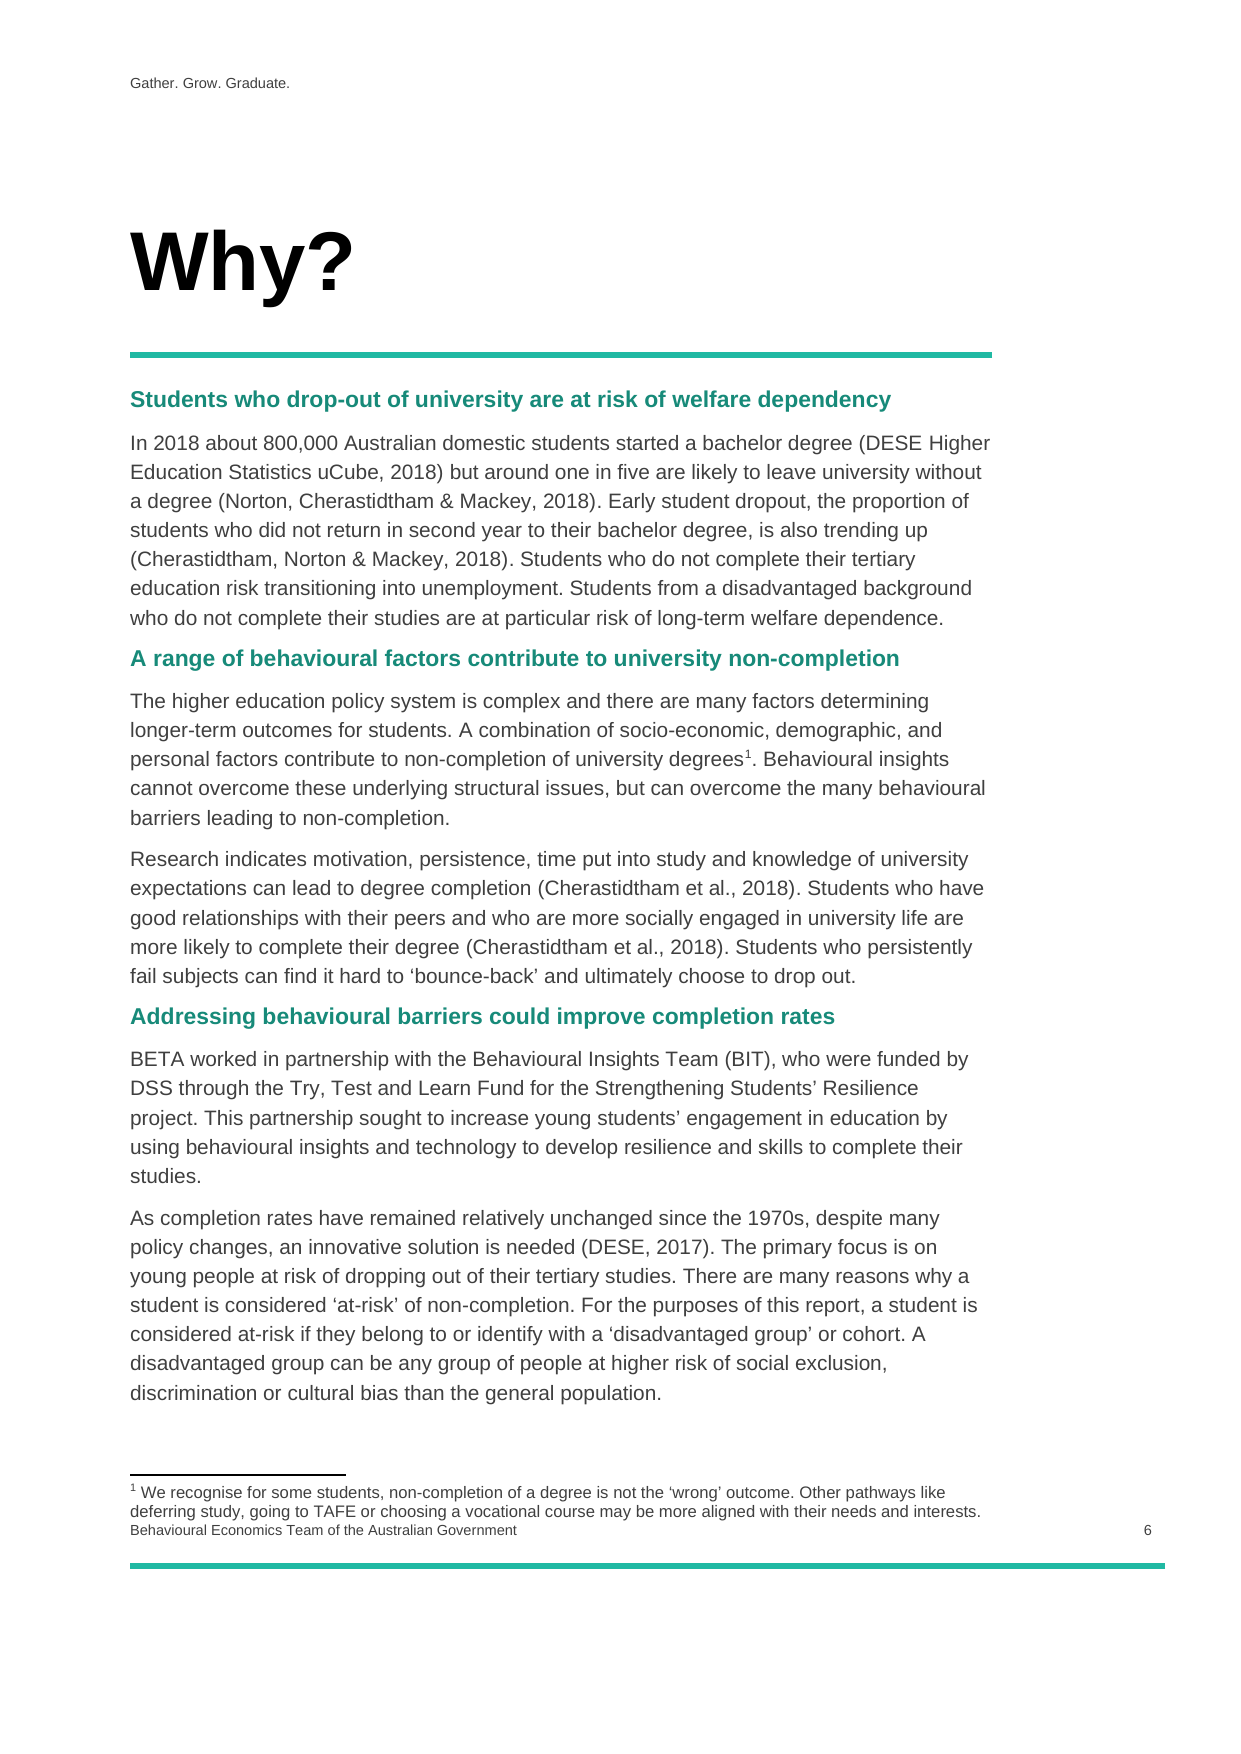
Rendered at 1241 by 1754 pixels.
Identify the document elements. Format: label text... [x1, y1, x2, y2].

subtitle Addressing behavioural barriers could improve completion rates [130, 1000, 992, 1029]
text The higher education policy system is complex and there are many factors determining longer-term outcomes for students. A combination of socio-economic, demographic, and personal factors contribute to non-completion of university degrees. Behavioural insights cannot overcome these underlying structural issues, but can overcome the many behavioural barriers leading to non-completion. [130, 683, 992, 829]
text In 2018 about 800,000 Australian domestic students started a bachelor degree (DESE Higher Education Statistics uCube, 2018) but around one in five are likely to leave university without a degree (Norton, Cherastidtham & Mackey, 2018). Early student dropout, the proportion of students who did not return in second year to their bachelor degree, is also trending up (Cherastidtham, Norton & Mackey, 2018). Students who do not complete their tertiary education risk transitioning into unemployment. Students from a disadvantaged background who do not complete their studies are at particular risk of long-term welfare dependence. [130, 425, 992, 629]
subtitle Why? [130, 213, 992, 352]
text As completion rates have remained relatively unchanged since the 1970s, despite many policy changes, an innovative solution is needed (DESE, 2017). The primary focus is on young people at risk of dropping out of their tertiary studies. There are many reasons why a student is considered ‘at-risk’ of non-completion. For the purposes of this report, a student is considered at-risk if they belong to or identify with a ‘disadvantaged group’ or cohort. A disadvantaged group can be any group of people at higher risk of social exclusion, discrimination or cultural bias than the general population. [130, 1200, 992, 1404]
text Research indicates motivation, persistence, time put into study and knowledge of university expectations can lead to degree completion (Cherastidtham et al., 2018). Students who have good relationships with their peers and who are more socially engaged in university life are more likely to complete their degree (Cherastidtham et al., 2018). Students who persistently fail subjects can find it hard to ‘bounce-back’ and ultimately choose to drop out. [130, 842, 992, 988]
subtitle A range of behavioural factors contribute to university non-completion [130, 642, 992, 671]
subtitle Students who drop-out of university are at risk of welfare dependency [130, 383, 992, 413]
text BETA worked in partnership with the Behavioural Insights Team (BIT), who were funded by DSS through the Try, Test and Learn Fund for the Strengthening Students’ Resilience project. This partnership sought to increase young students’ engagement in education by using behavioural insights and technology to develop resilience and skills to complete their studies. [130, 1042, 992, 1188]
